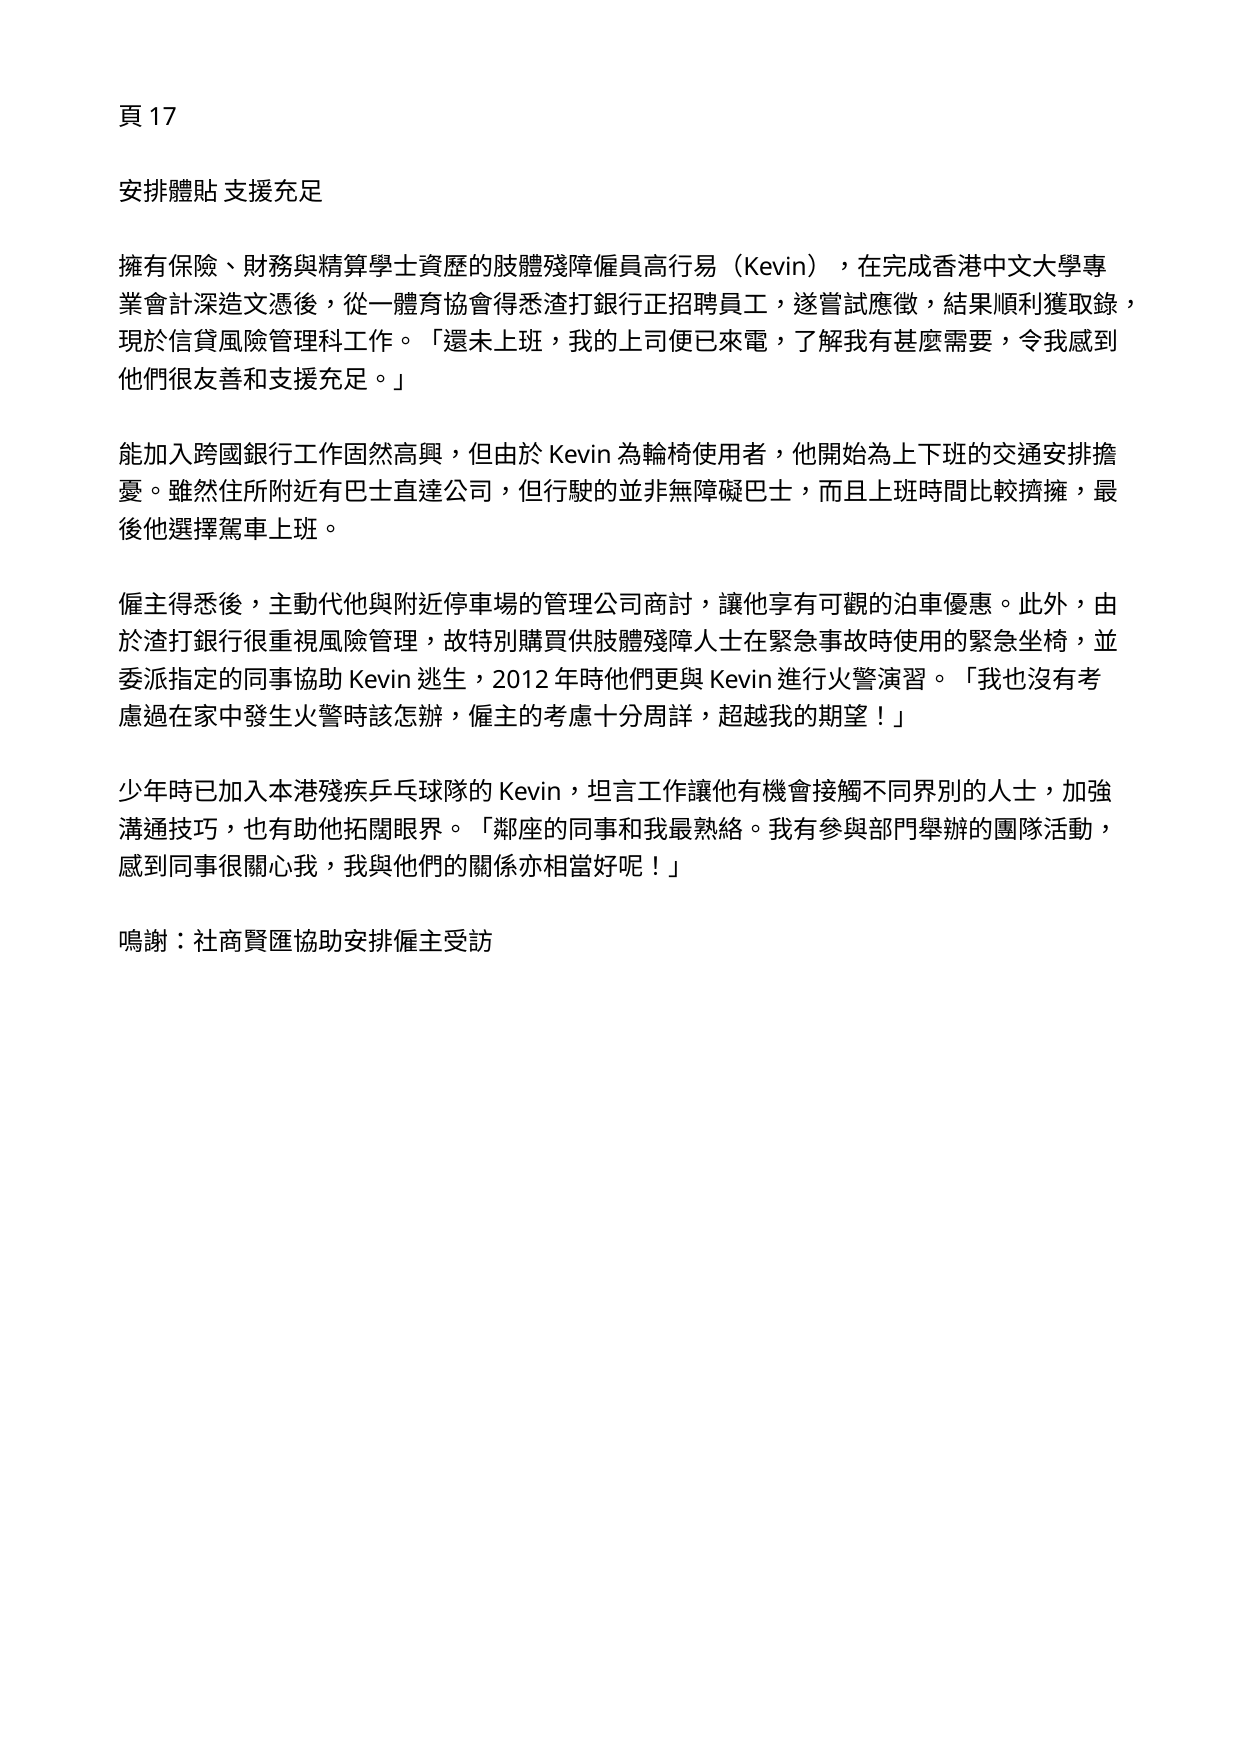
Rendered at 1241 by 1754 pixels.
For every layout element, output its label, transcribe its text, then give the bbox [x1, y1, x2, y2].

text 頁17 [118, 96, 1122, 134]
text 安排體貼 支援充足 [118, 171, 1122, 209]
text 鳴謝：社商賢匯協助安排僱主受訪 [118, 921, 1122, 959]
text 僱主得悉後，主動代他與附近停車場的管理公司商討，讓他享有可觀的泊車優惠。此外，由於渣打銀行很重視風險管理，故特別購買供肢體殘障人士在緊急事故時使用的緊急坐椅，並委派指定的同事協助Kevin逃生，2012年時他們更與Kevin進行火警演習。「我也沒有考慮過在家中發生火警時該怎辦，僱主的考慮十分周詳，超越我的期望！」 [118, 584, 1122, 734]
text 擁有保險、財務與精算學士資歷的肢體殘障僱員高行易（Kevin），在完成香港中文大學專業會計深造文憑後，從一體育協會得悉渣打銀行正招聘員工，遂嘗試應徵，結果順利獲取錄，現於信貸風險管理科工作。「還未上班，我的上司便已來電，了解我有甚麼需要，令我感到他們很友善和支援充足。」 [118, 246, 1122, 396]
text 能加入跨國銀行工作固然高興，但由於Kevin為輪椅使用者，他開始為上下班的交通安排擔憂。雖然住所附近有巴士直達公司，但行駛的並非無障礙巴士，而且上班時間比較擠擁，最後他選擇駕車上班。 [118, 434, 1122, 546]
text 少年時已加入本港殘疾乒乓球隊的Kevin，坦言工作讓他有機會接觸不同界別的人士，加強溝通技巧，也有助他拓闊眼界。「鄰座的同事和我最熟絡。我有參與部門舉辦的團隊活動，感到同事很關心我，我與他們的關係亦相當好呢！」 [118, 771, 1122, 884]
